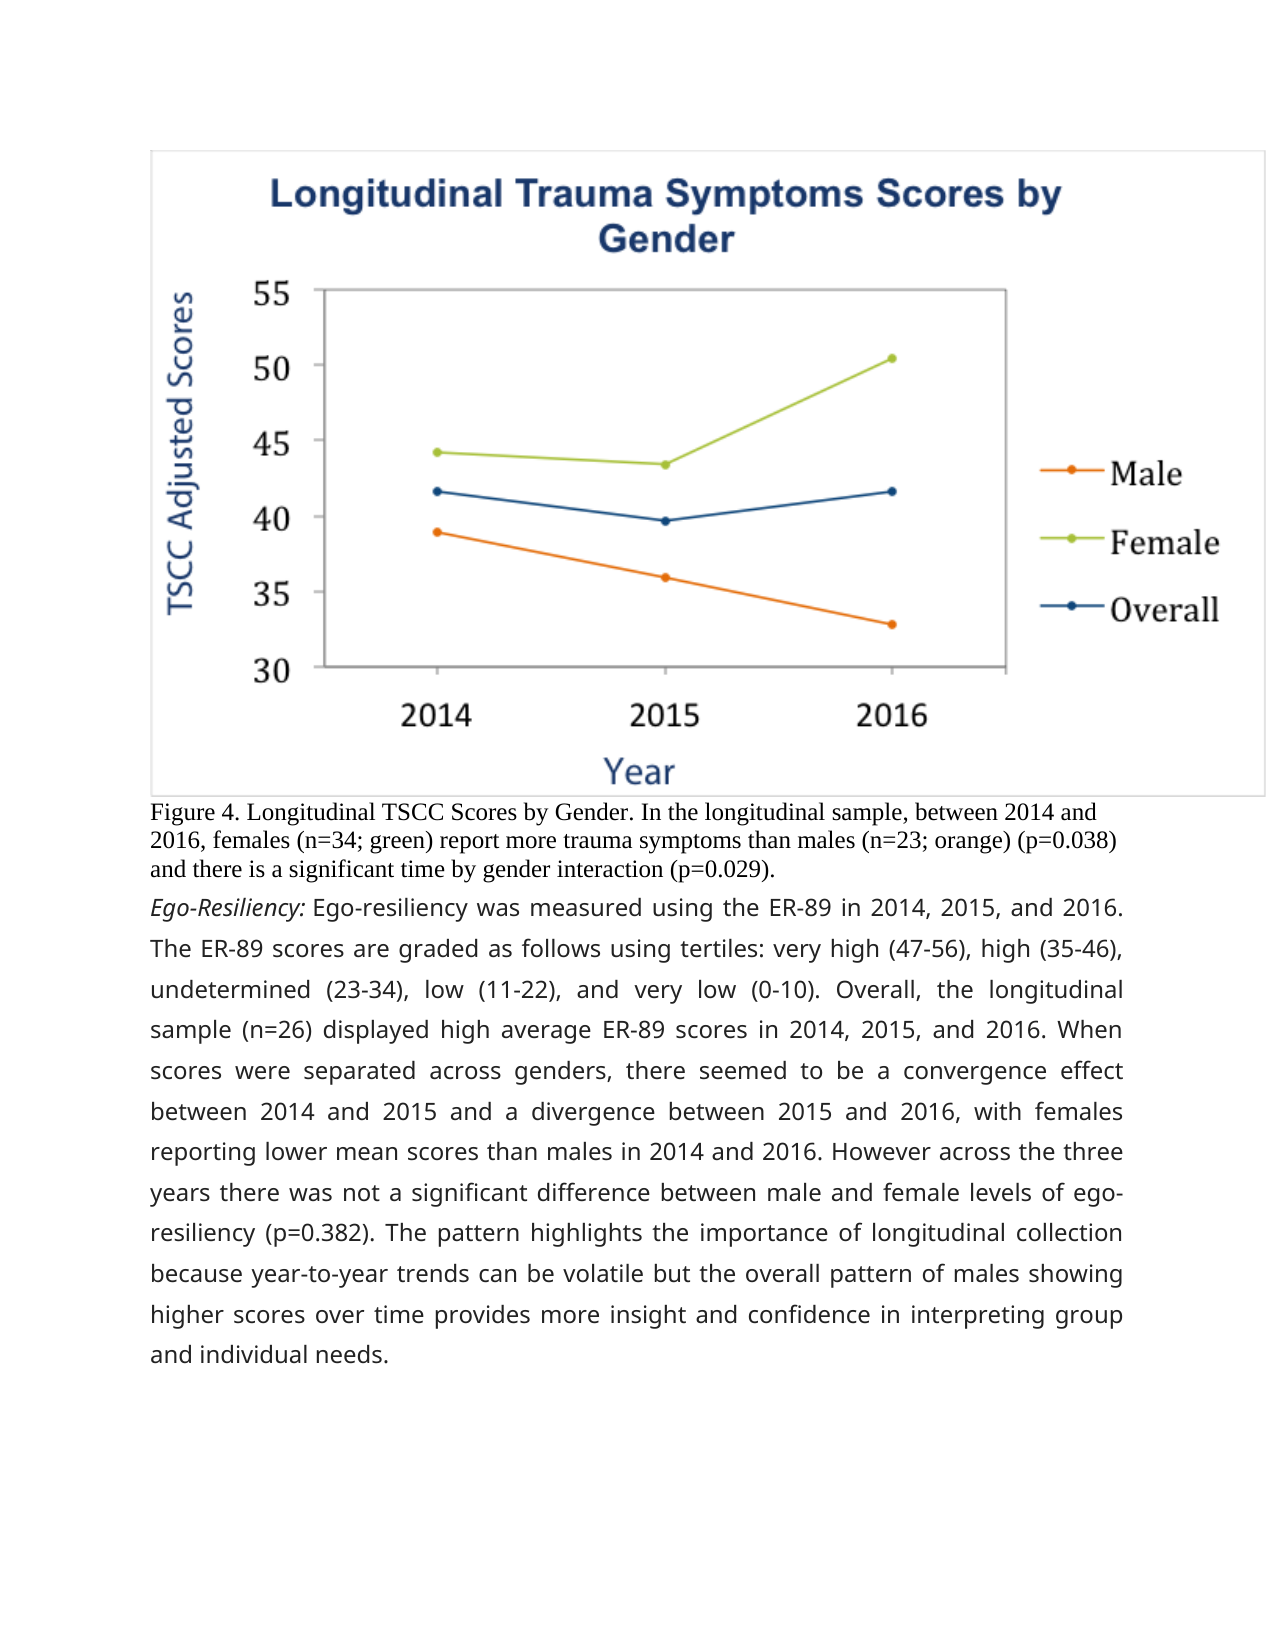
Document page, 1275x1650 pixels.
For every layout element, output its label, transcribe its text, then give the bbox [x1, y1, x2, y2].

text Figure 4. Longitudinal TSCC Scores by Gender. In the longitudinal sample, between 2014 and 2016, females (n=34; green) report more trauma symptoms than males (n=23; orange) (p=0.038) and there is a significant time by gender interaction (p=0.029). [150, 797, 1125, 883]
picture [150, 150, 1266, 797]
text Ego-Resiliency: Ego-resiliency was measured using the ER-89 in 2014, 2015, and 2016. The ER-89 scores are graded as follows using tertiles: very high (47-56), high (35-46), undetermined (23-34), low (11-22), and very low (0-10). Overall, the longitudinal sample (n=26) displayed high average ER-89 scores in 2014, 2015, and 2016. When scores were separated across genders, there seemed to be a convergence effect between 2014 and 2015 and a divergence between 2015 and 2016, with females reporting lower mean scores than males in 2014 and 2016. However across the three years there was not a significant difference between male and female levels of ego-resiliency (p=0.382). The pattern highlights the importance of longitudinal collection because year-to-year trends can be volatile but the overall pattern of males showing higher scores over time provides more insight and confidence in interpreting group and individual needs. [150, 883, 1125, 1371]
